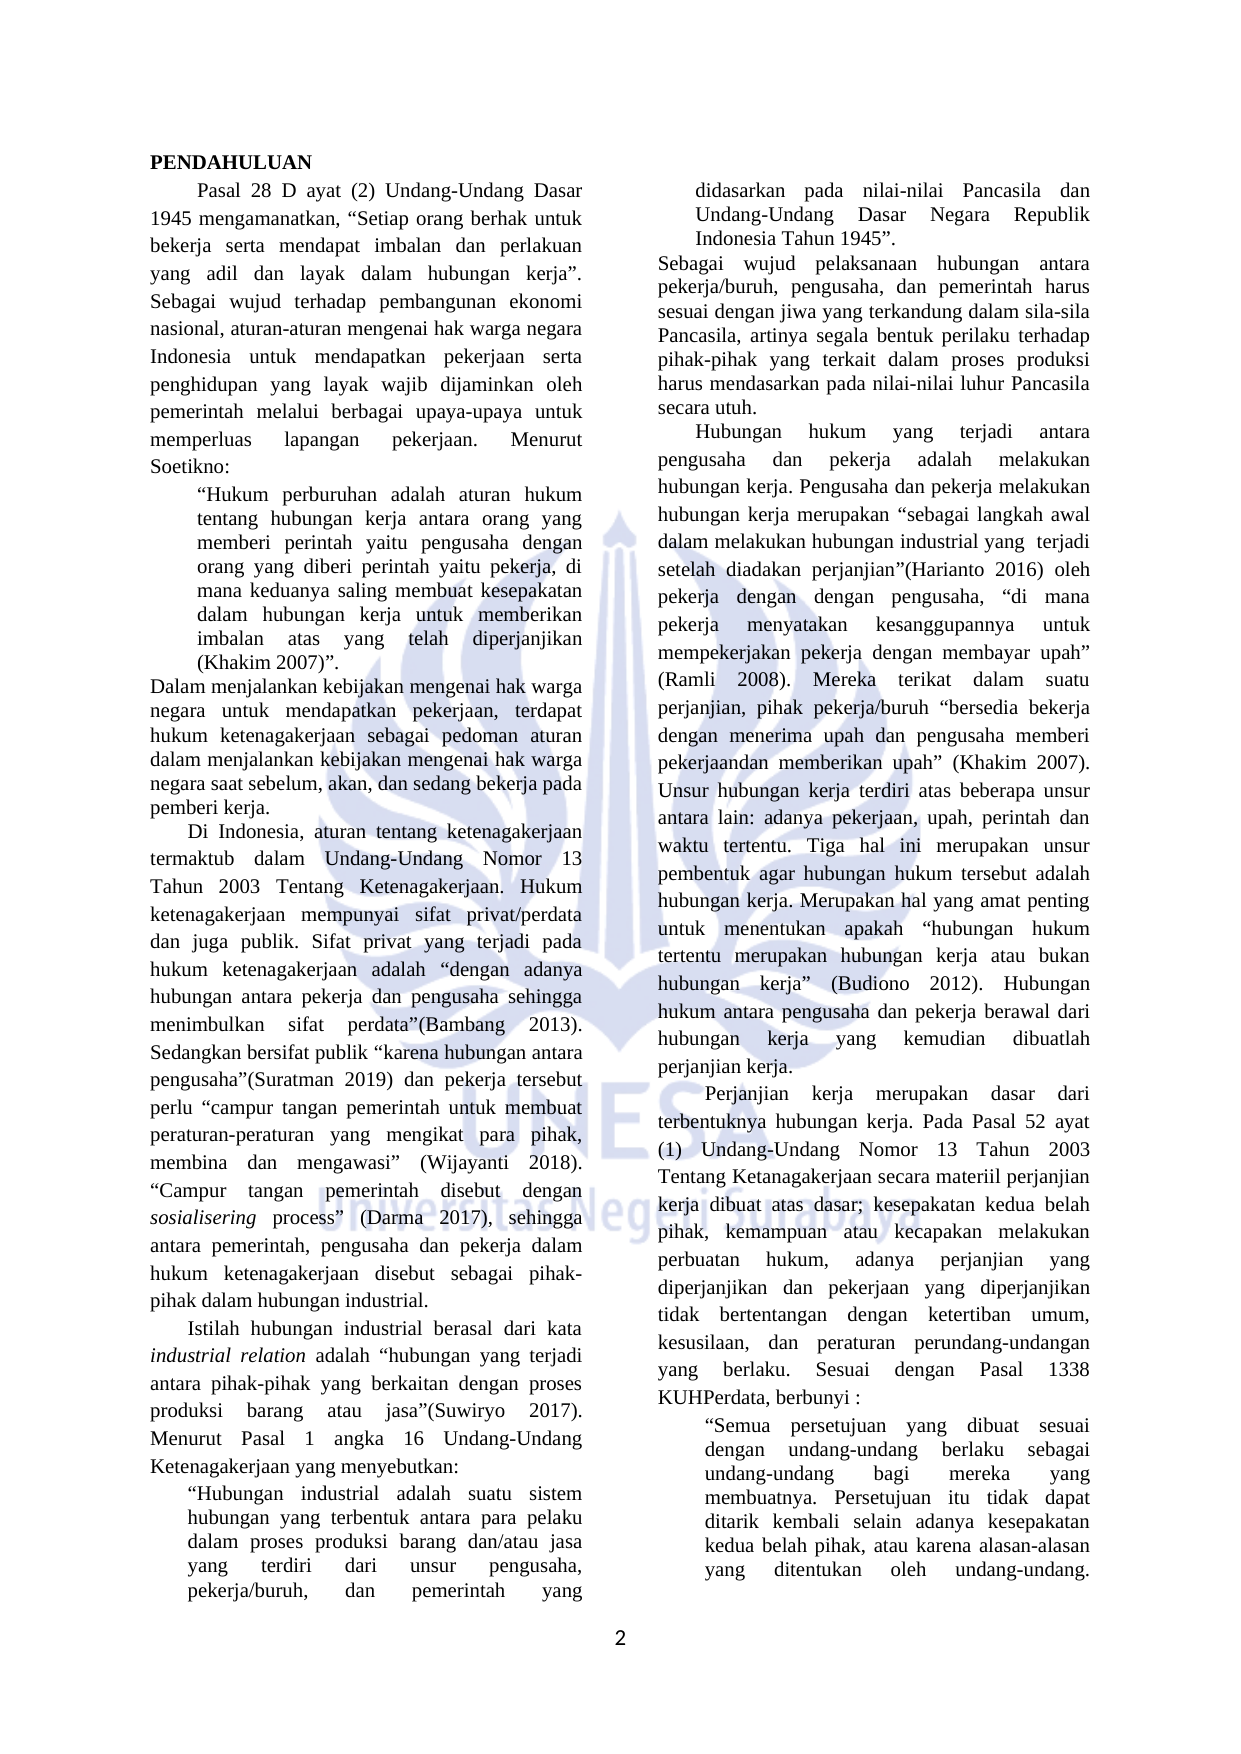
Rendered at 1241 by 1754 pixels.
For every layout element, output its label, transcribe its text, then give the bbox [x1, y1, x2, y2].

text Istilah hubungan industrial berasal dari kata industrial relation adalah “hubungan yang terjadi antara pihak-pihak yang berkaitan dengan proses produksi barang atau jasa”(Suwiryo 2017). Menurut Pasal 1 angka 16 Undang-Undang Ketenagakerjaan yang menyebutkan: [150, 1316, 583, 1478]
text PENDAHULUAN [150, 150, 583, 174]
text Pasal 28 D ayat (2) Undang-Undang Dasar 1945 mengamanatkan, “Setiap orang berhak untuk bekerja serta mendapat imbalan dan perlakuan yang adil dan layak dalam hubungan kerja”. Sebagai wujud terhadap pembangunan ekonomi nasional, aturan-aturan mengenai hak warga negara Indonesia untuk mendapatkan pekerjaan serta penghidupan yang layak wajib dijaminkan oleh pemerintah melalui berbagai upaya-upaya untuk memperluas lapangan pekerjaan. Menurut Soetikno: [150, 178, 583, 478]
text Dalam menjalankan kebijakan mengenai hak warga negara untuk mendapatkan pekerjaan, terdapat hukum ketenagakerjaan sebagai pedoman aturan dalam menjalankan kebijakan mengenai hak warga negara saat sebelum, akan, dan sedang bekerja pada pemberi kerja. [150, 674, 583, 819]
text “Hubungan industrial adalah suatu sistem hubungan yang terbentuk antara para pelaku dalam proses produksi barang dan/atau jasa yang terdiri dari unsur pengusaha, pekerja/buruh, dan pemerintah yang didasarkan pada nilai-nilai Pancasila dan Undang-Undang Dasar Negara Republik Indonesia Tahun 1945”. [695, 178, 1090, 250]
text Di Indonesia, aturan tentang ketenagakerjaan termaktub dalam Undang-Undang Nomor 13 Tahun 2003 Tentang Ketenagakerjaan. Hukum ketenagakerjaan mempunyai sifat privat/perdata dan juga publik. Sifat privat yang terjadi pada hukum ketenagakerjaan adalah “dengan adanya hubungan antara pekerja dan pengusaha sehingga menimbulkan sifat perdata”(Bambang 2013). Sedangkan bersifat publik “karena hubungan antara pengusaha”(Suratman 2019) dan pekerja tersebut perlu “campur tangan pemerintah untuk membuat peraturan-peraturan yang mengikat para pihak, membina dan mengawasi” (Wijayanti 2018). “Campur tangan pemerintah disebut dengan sosialisering process” (Darma 2017), sehingga antara pemerintah, pengusaha dan pekerja dalam hukum ketenagakerjaan disebut sebagai pihak-pihak dalam hubungan industrial. [150, 819, 583, 1312]
text Sebagai wujud pelaksanaan hubungan antara pekerja/buruh, pengusaha, dan pemerintah harus sesuai dengan jiwa yang terkandung dalam sila-sila Pancasila, artinya segala bentuk perilaku terhadap pihak-pihak yang terkait dalam proses produksi harus mendasarkan pada nilai-nilai luhur Pancasila secara utuh. [658, 250, 1090, 419]
text Hubungan hukum yang terjadi antara pengusaha dan pekerja adalah melakukan hubungan kerja. Pengusaha dan pekerja melakukan hubungan kerja merupakan “sebagai langkah awal dalam melakukan hubungan industrial yang terjadi setelah diadakan perjanjian”(Harianto 2016) oleh pekerja dengan dengan pengusaha, “di mana pekerja menyatakan kesanggupannya untuk mempekerjakan pekerja dengan membayar upah” (Ramli 2008). Mereka terikat dalam suatu perjanjian, pihak pekerja/buruh “bersedia bekerja dengan menerima upah dan pengusaha memberi pekerjaandan memberikan upah” (Khakim 2007). Unsur hubungan kerja terdiri atas beberapa unsur antara lain: adanya pekerjaan, upah, perintah dan waktu tertentu. Tiga hal ini merupakan unsur pembentuk agar hubungan hukum tersebut adalah hubungan kerja. Merupakan hal yang amat penting untuk menentukan apakah “hubungan hukum tertentu merupakan hubungan kerja atau bukan hubungan kerja” (Budiono 2012). Hubungan hukum antara pengusaha dan pekerja berawal dari hubungan kerja yang kemudian dibuatlah perjanjian kerja. [658, 419, 1090, 1078]
text “Hubungan industrial adalah suatu sistem hubungan yang terbentuk antara para pelaku dalam proses produksi barang dan/atau jasa yang terdiri dari unsur pengusaha, pekerja/buruh, dan pemerintah yang didasarkan pada nilai-nilai Pancasila dan Undang-Undang Dasar Negara Republik Indonesia Tahun 1945”. [187, 1481, 583, 1602]
text Perjanjian kerja merupakan dasar dari terbentuknya hubungan kerja. Pada Pasal 52 ayat (1) Undang-Undang Nomor 13 Tahun 2003 Tentang Ketanagakerjaan secara materiil perjanjian kerja dibuat atas dasar; kesepakatan kedua belah pihak, kemampuan atau kecapakan melakukan perbuatan hukum, adanya perjanjian yang diperjanjikan dan pekerjaan yang diperjanjikan tidak bertentangan dengan ketertiban umum, kesusilaan, dan peraturan perundang-undangan yang berlaku. Sesuai dengan Pasal 1338 KUHPerdata, berbunyi : [658, 1081, 1090, 1409]
text “Hukum perburuhan adalah aturan hukum tentang hubungan kerja antara orang yang memberi perintah yaitu pengusaha dengan orang yang diberi perintah yaitu pekerja, di mana keduanya saling membuat kesepakatan dalam hubungan kerja untuk memberikan imbalan atas yang telah diperjanjikan (Khakim 2007)”. [197, 482, 583, 674]
